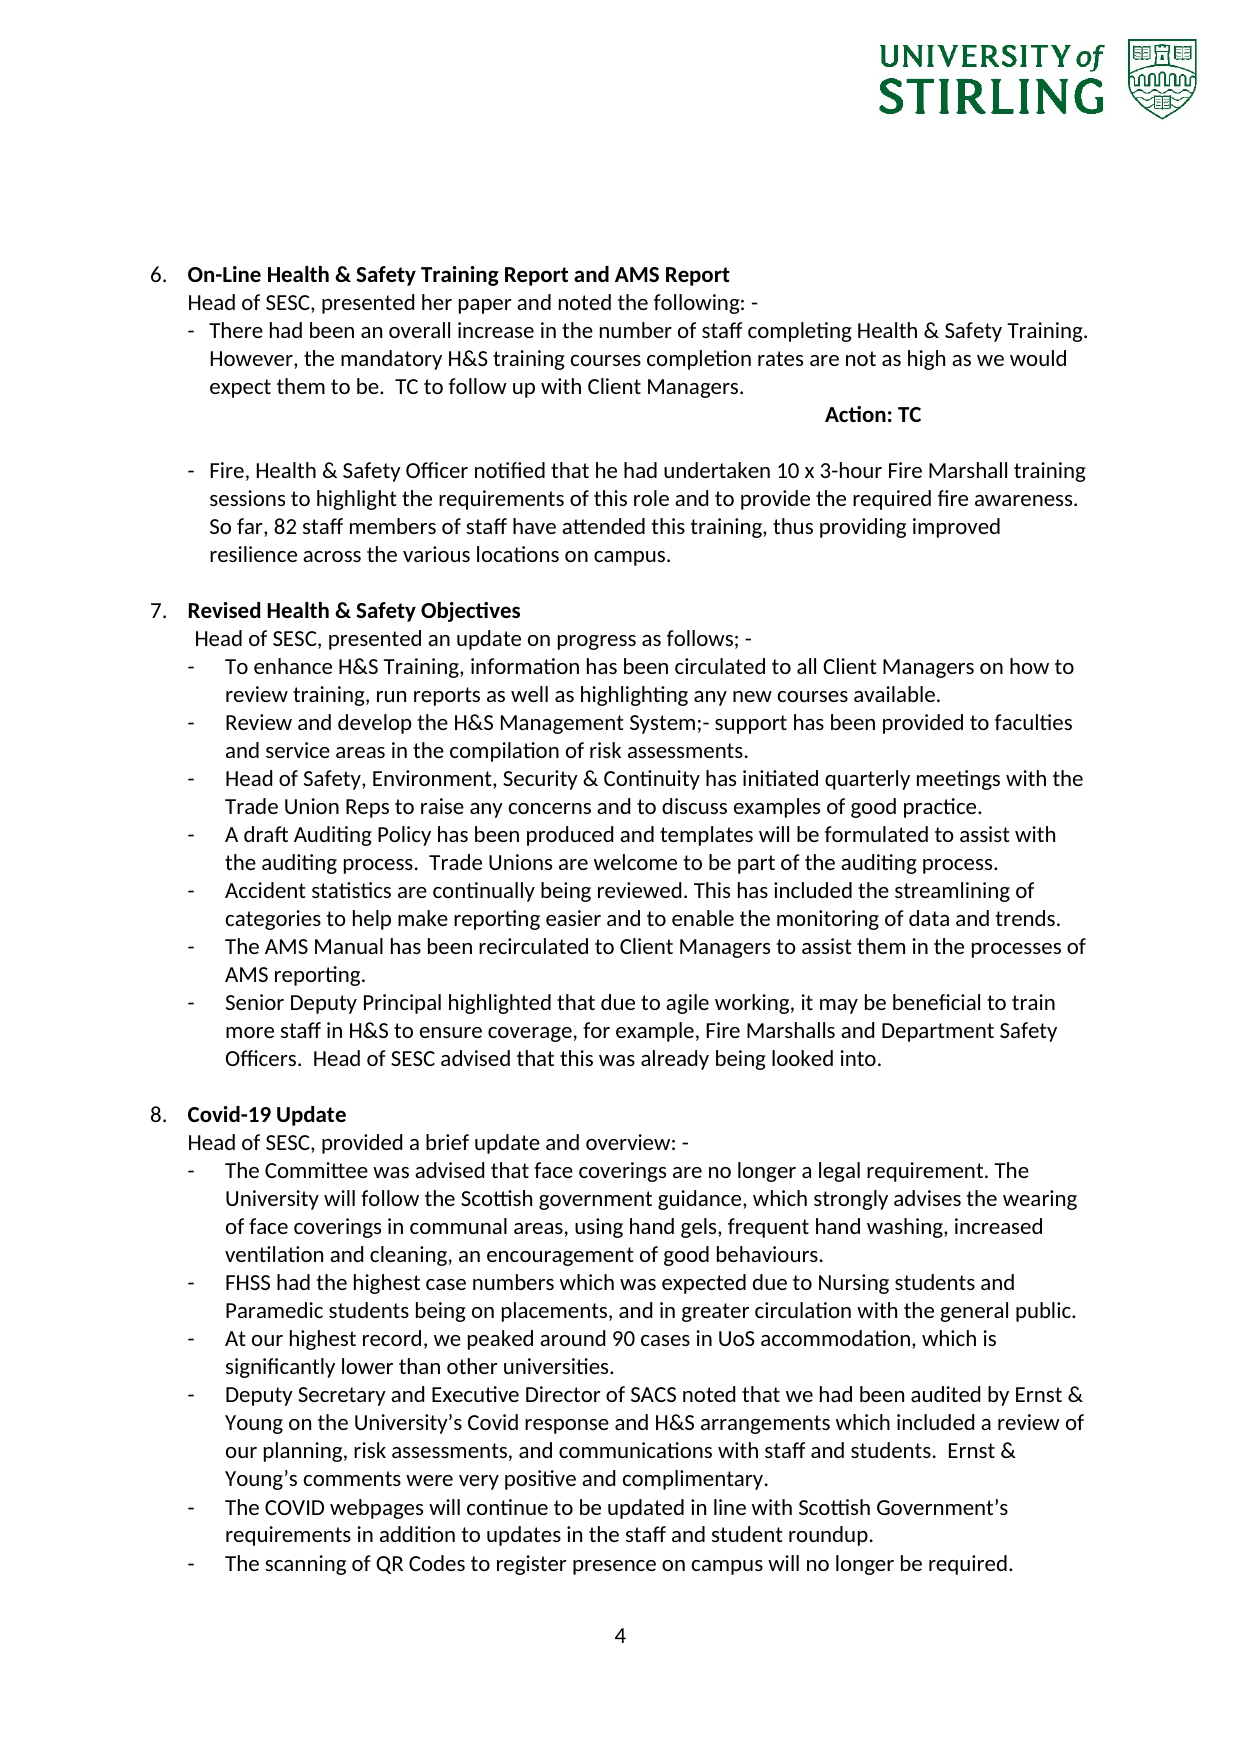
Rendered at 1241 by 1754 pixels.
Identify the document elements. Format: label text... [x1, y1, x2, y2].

list Review and develop the H&S Management System;- support has been provided to faculties and service areas in the compilation of risk assessments. [187, 708, 1090, 764]
list Fire, Health & Safety Officer notified that he had undertaken 10 x 3-hour Fire Marshall training sessions to highlight the requirements of this role and to provide the required fire awareness. So far, 82 staff members of staff have attended this training, thus providing improved resilience across the various locations on campus. [187, 456, 1090, 568]
list On-Line Health & Safety Training Report and AMS Report [150, 260, 1090, 288]
list Deputy Secretary and Executive Director of SACS noted that we had been audited by Ernst & Young on the University’s Covid response and H&S arrangements which included a review of our planning, risk assessments, and communications with staff and students. Ernst & Young’s comments were very positive and complimentary. [187, 1381, 1090, 1493]
text Head of SESC, provided a brief update and overview: - [150, 1128, 1090, 1156]
picture [860, 11, 1215, 148]
list To enhance H&S Training, information has been circulated to all Client Managers on how to review training, run reports as well as highlighting any new courses available. [187, 652, 1090, 708]
list The Committee was advised that face coverings are no longer a legal requirement. The University will follow the Scottish government guidance, which strongly advises the wearing of face coverings in communal areas, using hand gels, frequent hand washing, increased ventilation and cleaning, an encouragement of good behaviours. [187, 1156, 1090, 1268]
list Senior Deputy Principal highlighted that due to agile working, it may be beneficial to train more staff in H&S to ensure coverage, for example, Fire Marshalls and Department Safety Officers. Head of SESC advised that this was already being looked into. [187, 988, 1090, 1072]
list Revised Health & Safety Objectives [150, 596, 1090, 624]
list A draft Auditing Policy has been produced and templates will be formulated to assist with the auditing process. Trade Unions are welcome to be part of the auditing process. [187, 820, 1090, 876]
text Action: TC [150, 400, 1090, 428]
list Head of SESC, presented her paper and noted the following: - [187, 288, 1090, 316]
list Head of Safety, Environment, Security & Continuity has initiated quarterly meetings with the Trade Union Reps to raise any concerns and to discuss examples of good practice. [187, 764, 1090, 820]
list FHSS had the highest case numbers which was expected due to Nursing students and Paramedic students being on placements, and in greater circulation with the general public. [187, 1268, 1090, 1324]
list At our highest record, we peaked around 90 cases in UoS accommodation, which is significantly lower than other universities. [187, 1324, 1090, 1381]
list There had been an overall increase in the number of staff completing Health & Safety Training. However, the mandatory H&S training courses completion rates are not as high as we would expect them to be. TC to follow up with Client Managers. [187, 316, 1090, 400]
list Accident statistics are continually being reviewed. This has included the streamlining of categories to help make reporting easier and to enable the monitoring of data and trends. [187, 876, 1090, 932]
text Head of SESC, presented an update on progress as follows; - [150, 624, 1090, 652]
list The scanning of QR Codes to register presence on campus will no longer be required. [187, 1549, 1090, 1577]
list Covid-19 Update [150, 1100, 1090, 1128]
list The AMS Manual has been recirculated to Client Managers to assist them in the processes of AMS reporting. [187, 932, 1090, 988]
list The COVID webpages will continue to be updated in line with Scottish Government’s requirements in addition to updates in the staff and student roundup. [187, 1493, 1090, 1549]
